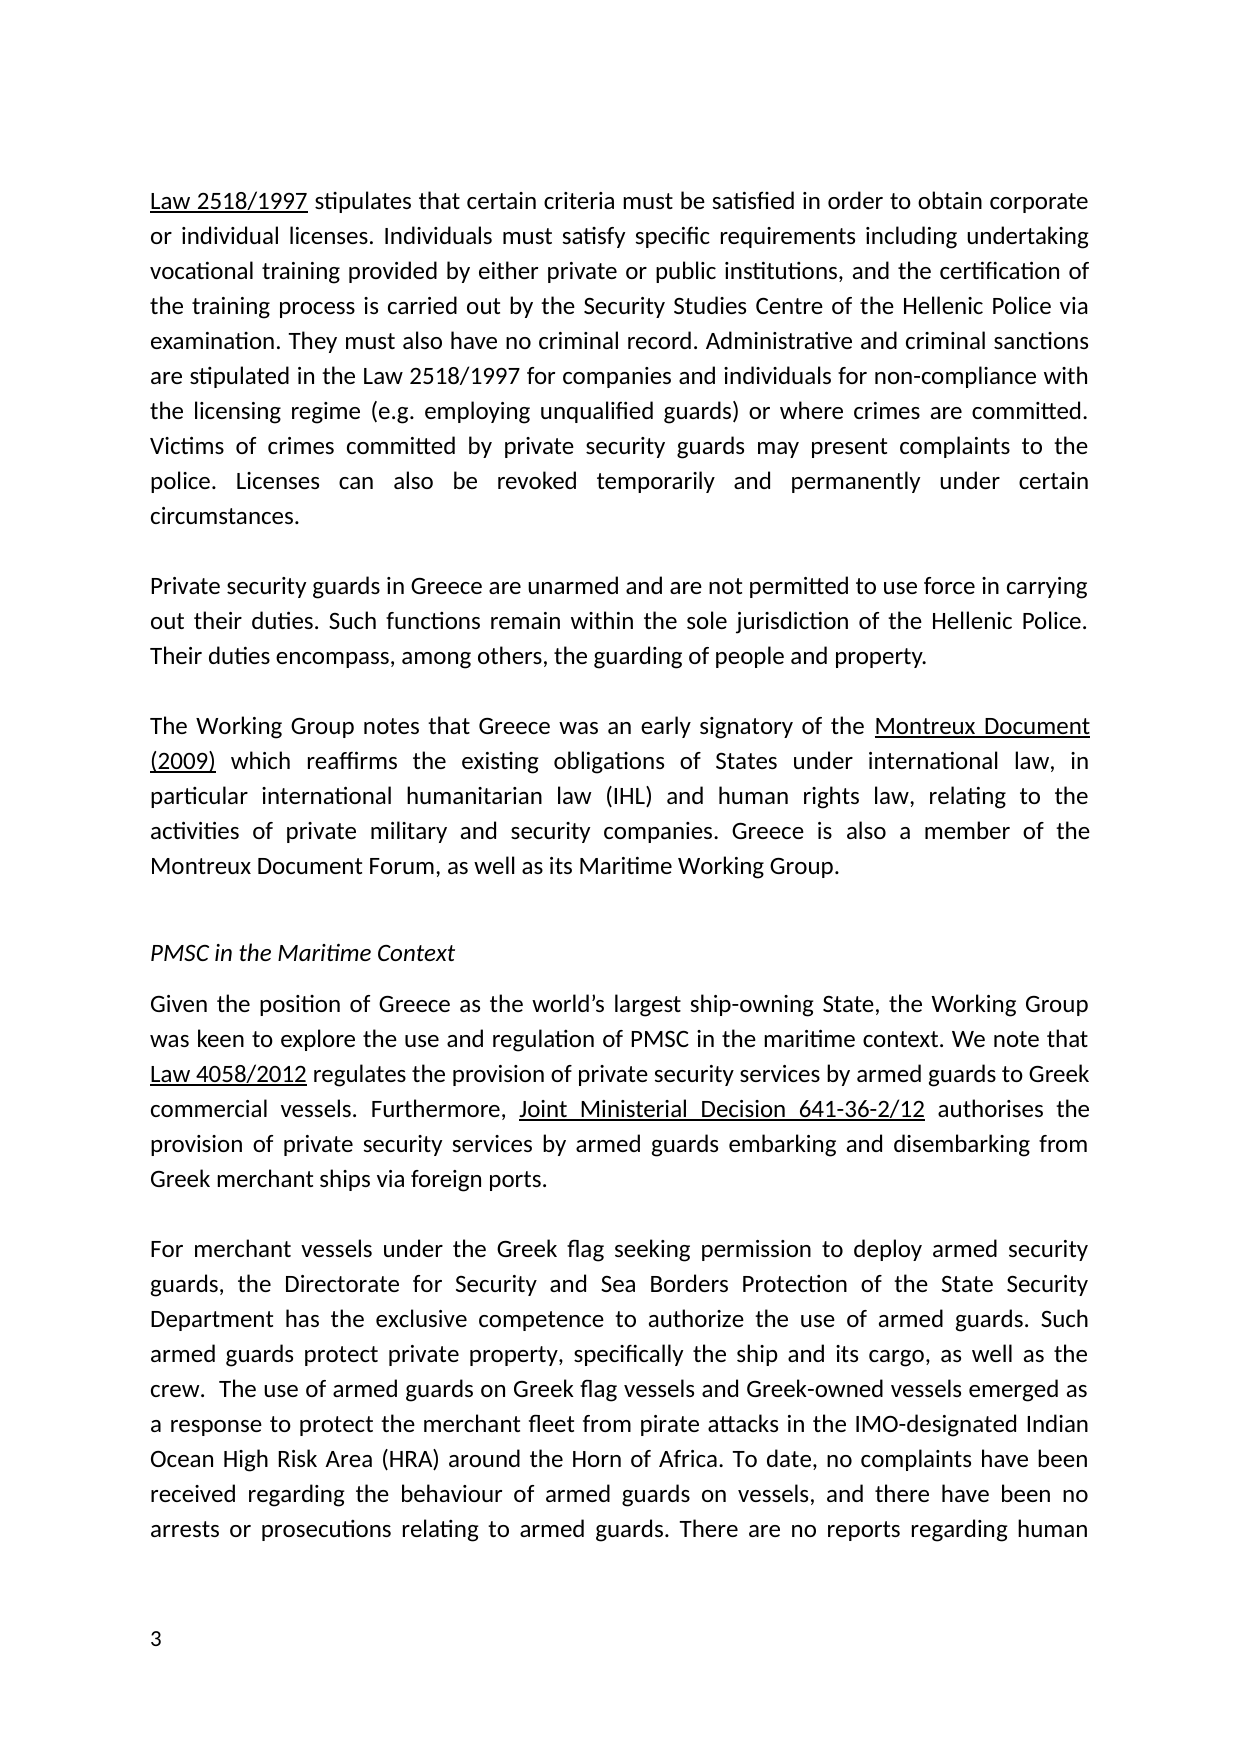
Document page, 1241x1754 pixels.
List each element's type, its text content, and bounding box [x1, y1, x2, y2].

text PMSC in the Maritime Context [150, 937, 1090, 967]
text Given the position of Greece as the world’s largest ship-owning State, the Working Group was keen to explore the use and regulation of PMSC in the maritime context. We note that Law 4058/2012 regulates the provision of private security services by armed guards to Greek commercial vessels. Furthermore, Joint Ministerial Decision 641-36-2/12 authorises the provision of private security services by armed guards embarking and disembarking from Greek merchant ships via foreign ports. [150, 988, 1090, 1194]
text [150, 1233, 1090, 1544]
text The Working Group notes that Greece was an early signatory of the Montreux Document (2009) which reaffirms the existing obligations of States under international law, in particular international humanitarian law (IHL) and human rights law, relating to the activities of private military and security companies. Greece is also a member of the Montreux Document Forum, as well as its Maritime Working Group. [150, 710, 1090, 881]
text Private security guards in Greece are unarmed and are not permitted to use force in carrying out their duties. Such functions remain within the sole jurisdiction of the Hellenic Police. Their duties encompass, among others, the guarding of people and property. [150, 570, 1090, 671]
text Law 2518/1997 stipulates that certain criteria must be satisfied in order to obtain corporate or individual licenses. Individuals must satisfy specific requirements including undertaking vocational training provided by either private or public institutions, and the certification of the training process is carried out by the Security Studies Centre of the Hellenic Police via examination. They must also have no criminal record. Administrative and criminal sanctions are stipulated in the Law 2518/1997 for companies and individuals for non-compliance with the licensing regime (e.g. employing unqualified guards) or where crimes are committed. Victims of crimes committed by private security guards may present complaints to the police. Licenses can also be revoked temporarily and permanently under certain circumstances. [150, 185, 1090, 531]
